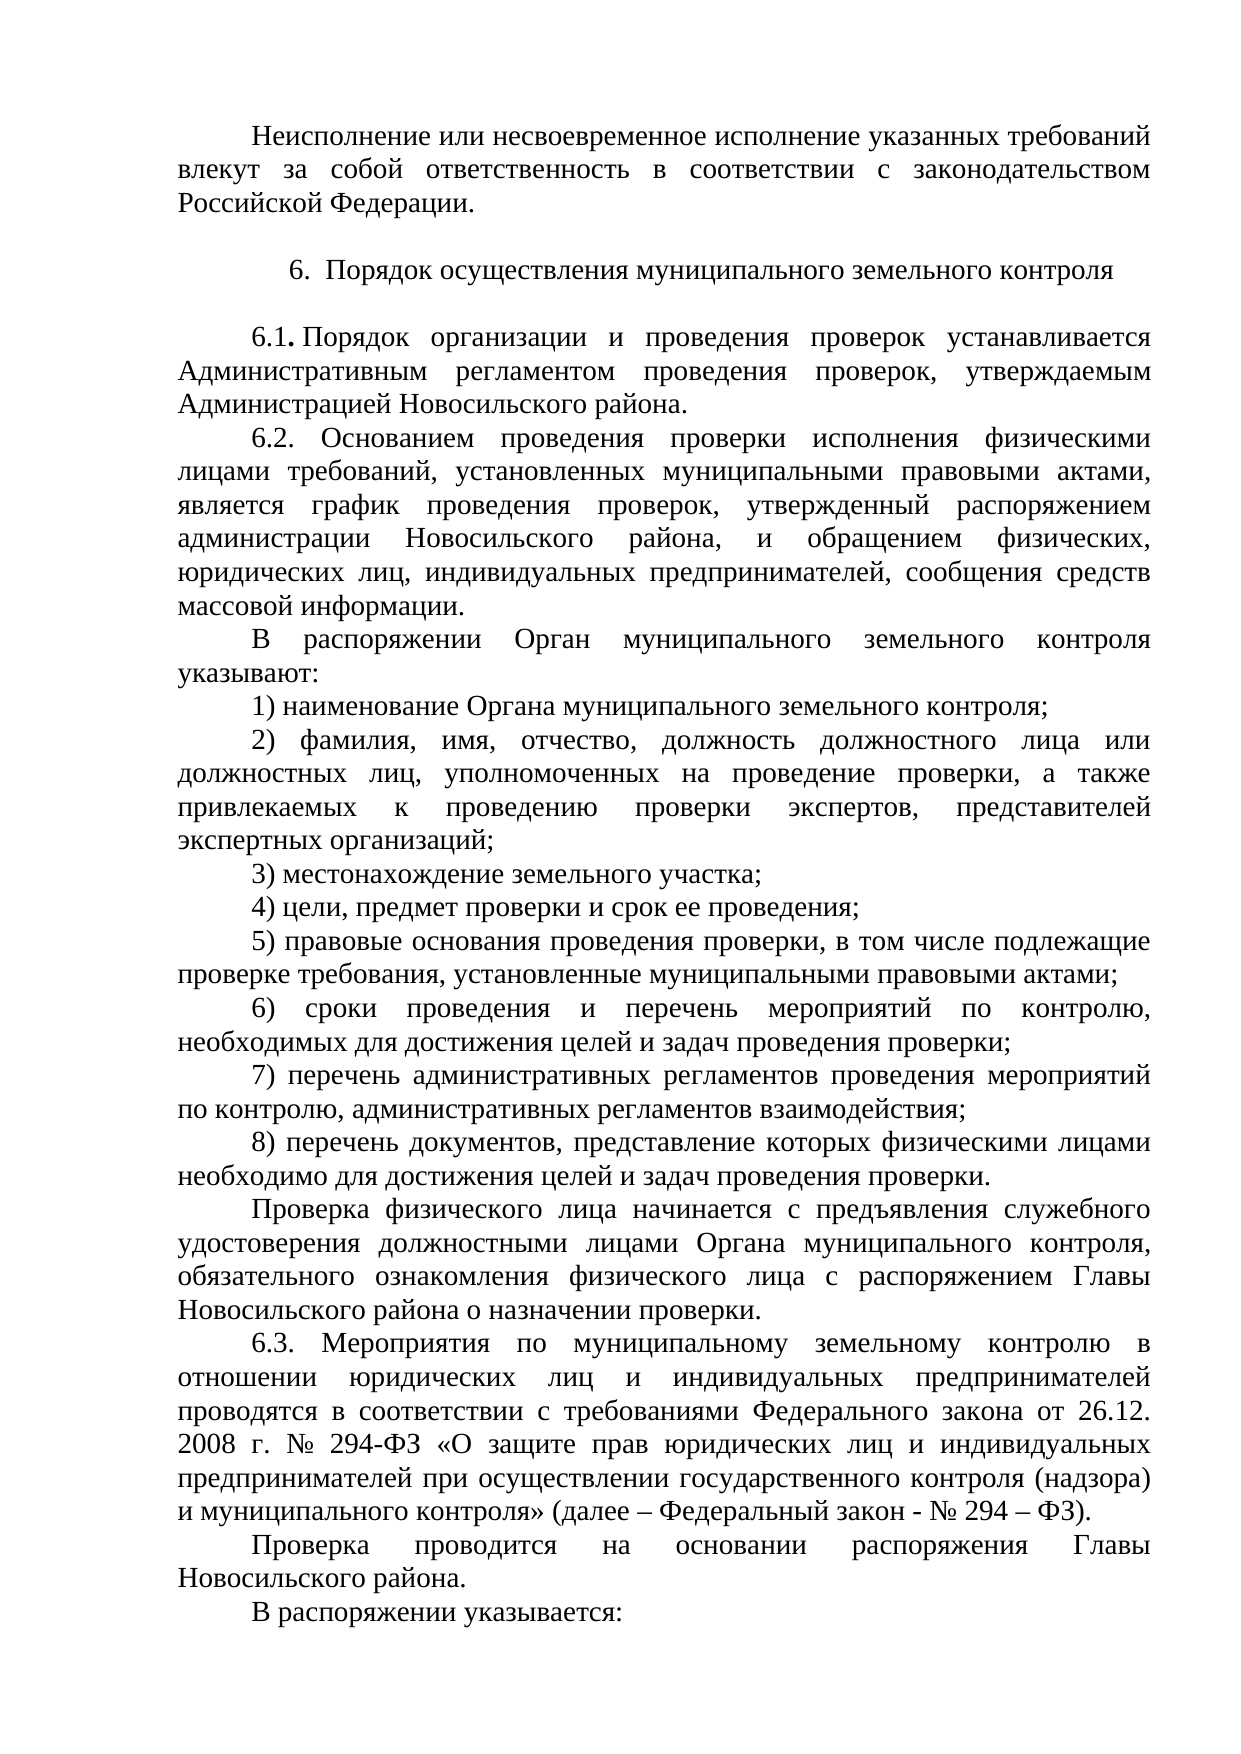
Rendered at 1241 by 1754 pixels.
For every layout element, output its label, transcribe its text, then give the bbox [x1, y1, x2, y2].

text 6.1. Порядок организации и проведения проверок устанавливается Административным регламентом проведения проверок, утверждаемым Администрацией Новосильского района. [177, 319, 1152, 420]
text 6.3. Мероприятия по муниципальному земельному контролю в отношении юридических лиц и индивидуальных предпринимателей проводятся в соответствии с требованиями Федерального закона от 26.12. . № 294-ФЗ «О защите прав юридических лиц и индивидуальных предпринимателей при осуществлении государственного контроля (надзора) и муниципального контроля» (далее – Федеральный закон - № 294 – ФЗ). [177, 1326, 1152, 1527]
text 1) наименование Органа муниципального земельного контроля; [177, 688, 1152, 722]
text Проверка физического лица начинается с предъявления служебного удостоверения должностными лицами Органа муниципального контроля, обязательного ознакомления физического лица с распоряжением Главы Новосильского района о назначении проверки. [177, 1191, 1152, 1326]
text 4) цели, предмет проверки и срок ее проведения; [177, 889, 1152, 923]
text Проверка проводится на основании распоряжения Главы Новосильского района. [177, 1527, 1152, 1594]
text 2) фамилия, имя, отчество, должность должностного лица или должностных лиц, уполномоченных на проведение проверки, а также привлекаемых к проведению проверки экспертов, представителей экспертных организаций; [177, 722, 1152, 856]
text 7) перечень административных регламентов проведения мероприятий по контролю, административных регламентов взаимодействия; [177, 1057, 1152, 1124]
text В распоряжении Орган муниципального земельного контроля указывают: [177, 621, 1152, 688]
text Неисполнение или несвоевременное исполнение указанных требований влекут за собой ответственность в соответствии с законодательством Российской Федерации. [177, 118, 1152, 219]
text 8) перечень документов, представление которых физическими лицами необходимо для достижения целей и задач проведения проверки. [177, 1124, 1152, 1191]
text В распоряжении указывается: [177, 1594, 1152, 1627]
text 6) сроки проведения и перечень мероприятий по контролю, необходимых для достижения целей и задач проведения проверки; [177, 990, 1152, 1057]
text 6. Порядок осуществления муниципального земельного контроля [177, 252, 1152, 286]
text 3) местонахождение земельного участка; [177, 856, 1152, 889]
text 5) правовые основания проведения проверки, в том числе подлежащие проверке требования, установленные муниципальными правовыми актами; [177, 923, 1152, 990]
text 6.2. Основанием проведения проверки исполнения физическими лицами требований, установленных муниципальными правовыми актами, является график проведения проверок, утвержденный распоряжением администрации Новосильского района, и обращением физических, юридических лиц, индивидуальных предпринимателей, сообщения средств массовой информации. [177, 420, 1152, 621]
